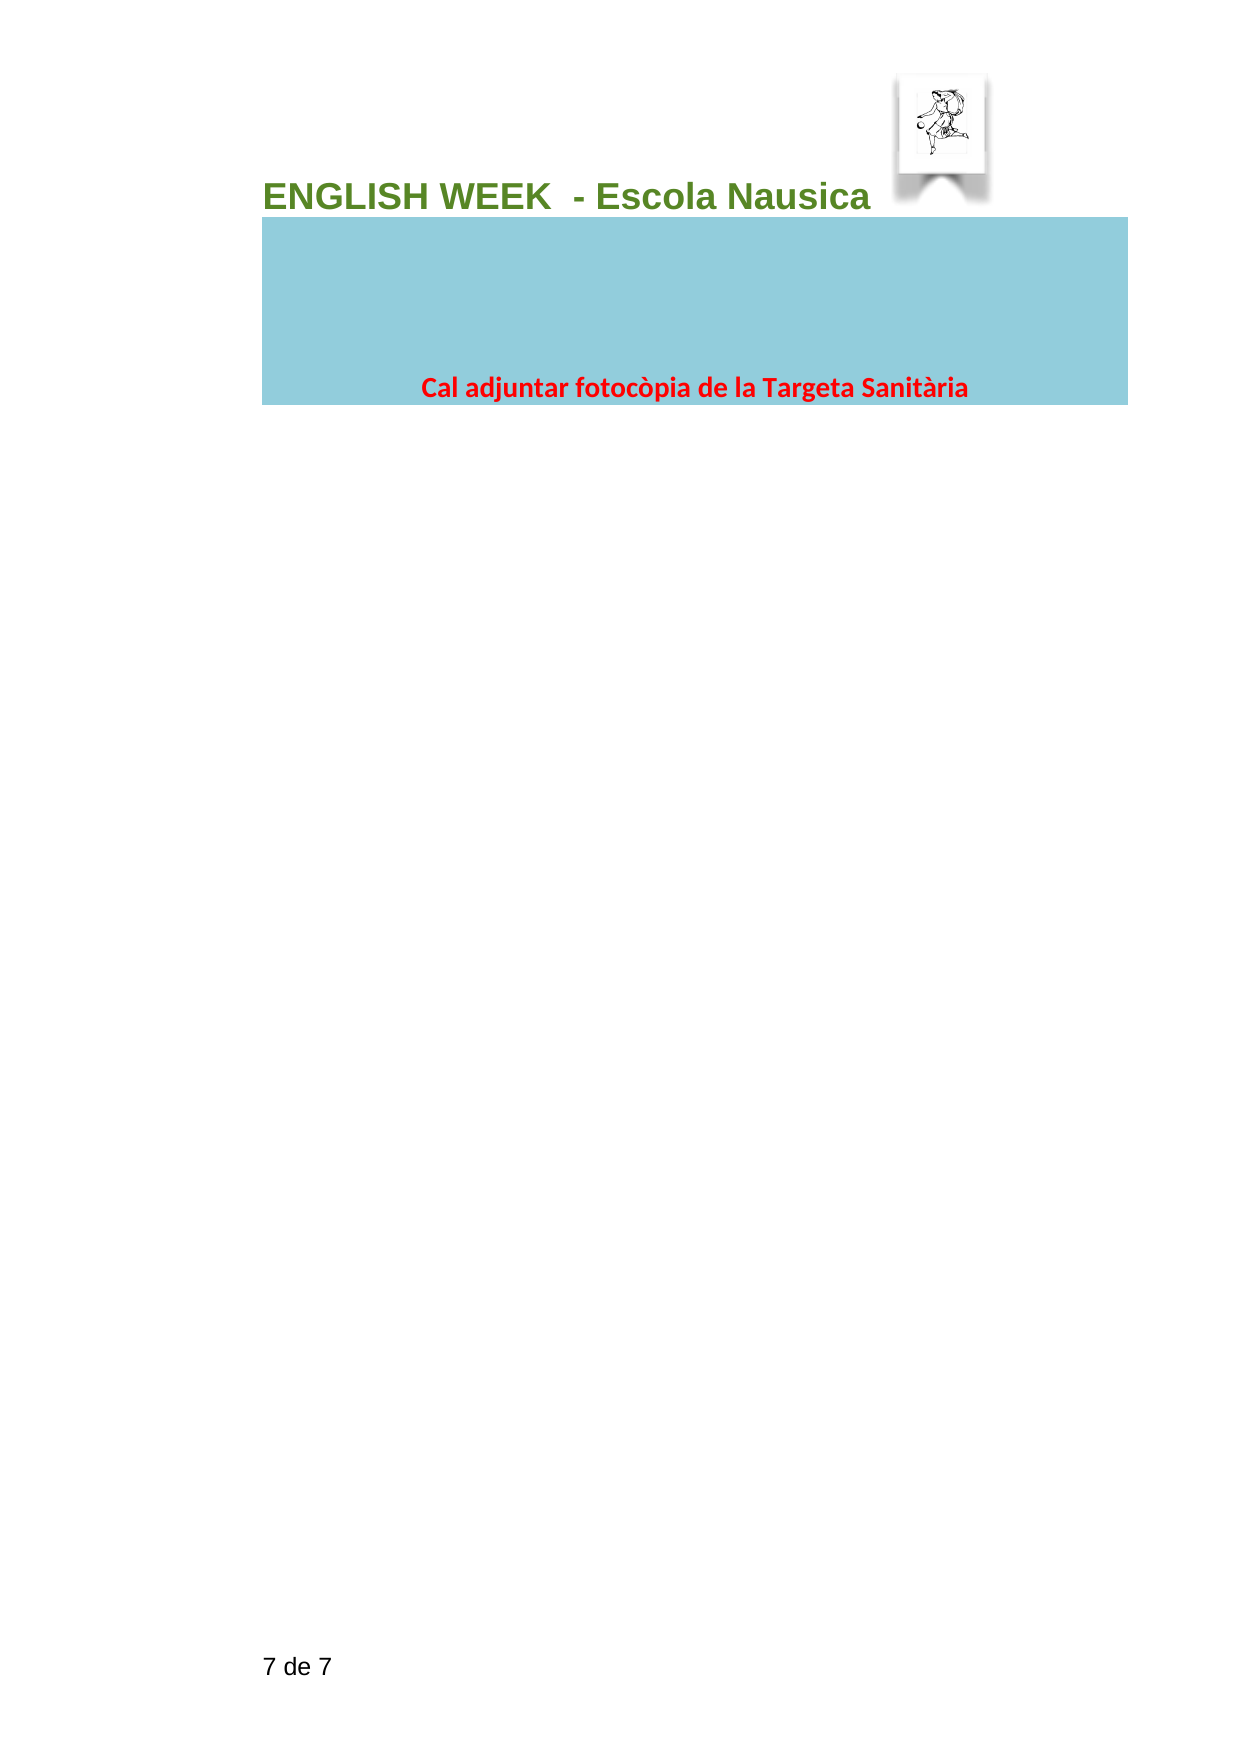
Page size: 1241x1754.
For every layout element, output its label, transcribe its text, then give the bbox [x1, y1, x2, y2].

text Cal adjuntar fotocòpia de [262, 311, 1128, 405]
picture [891, 73, 996, 210]
